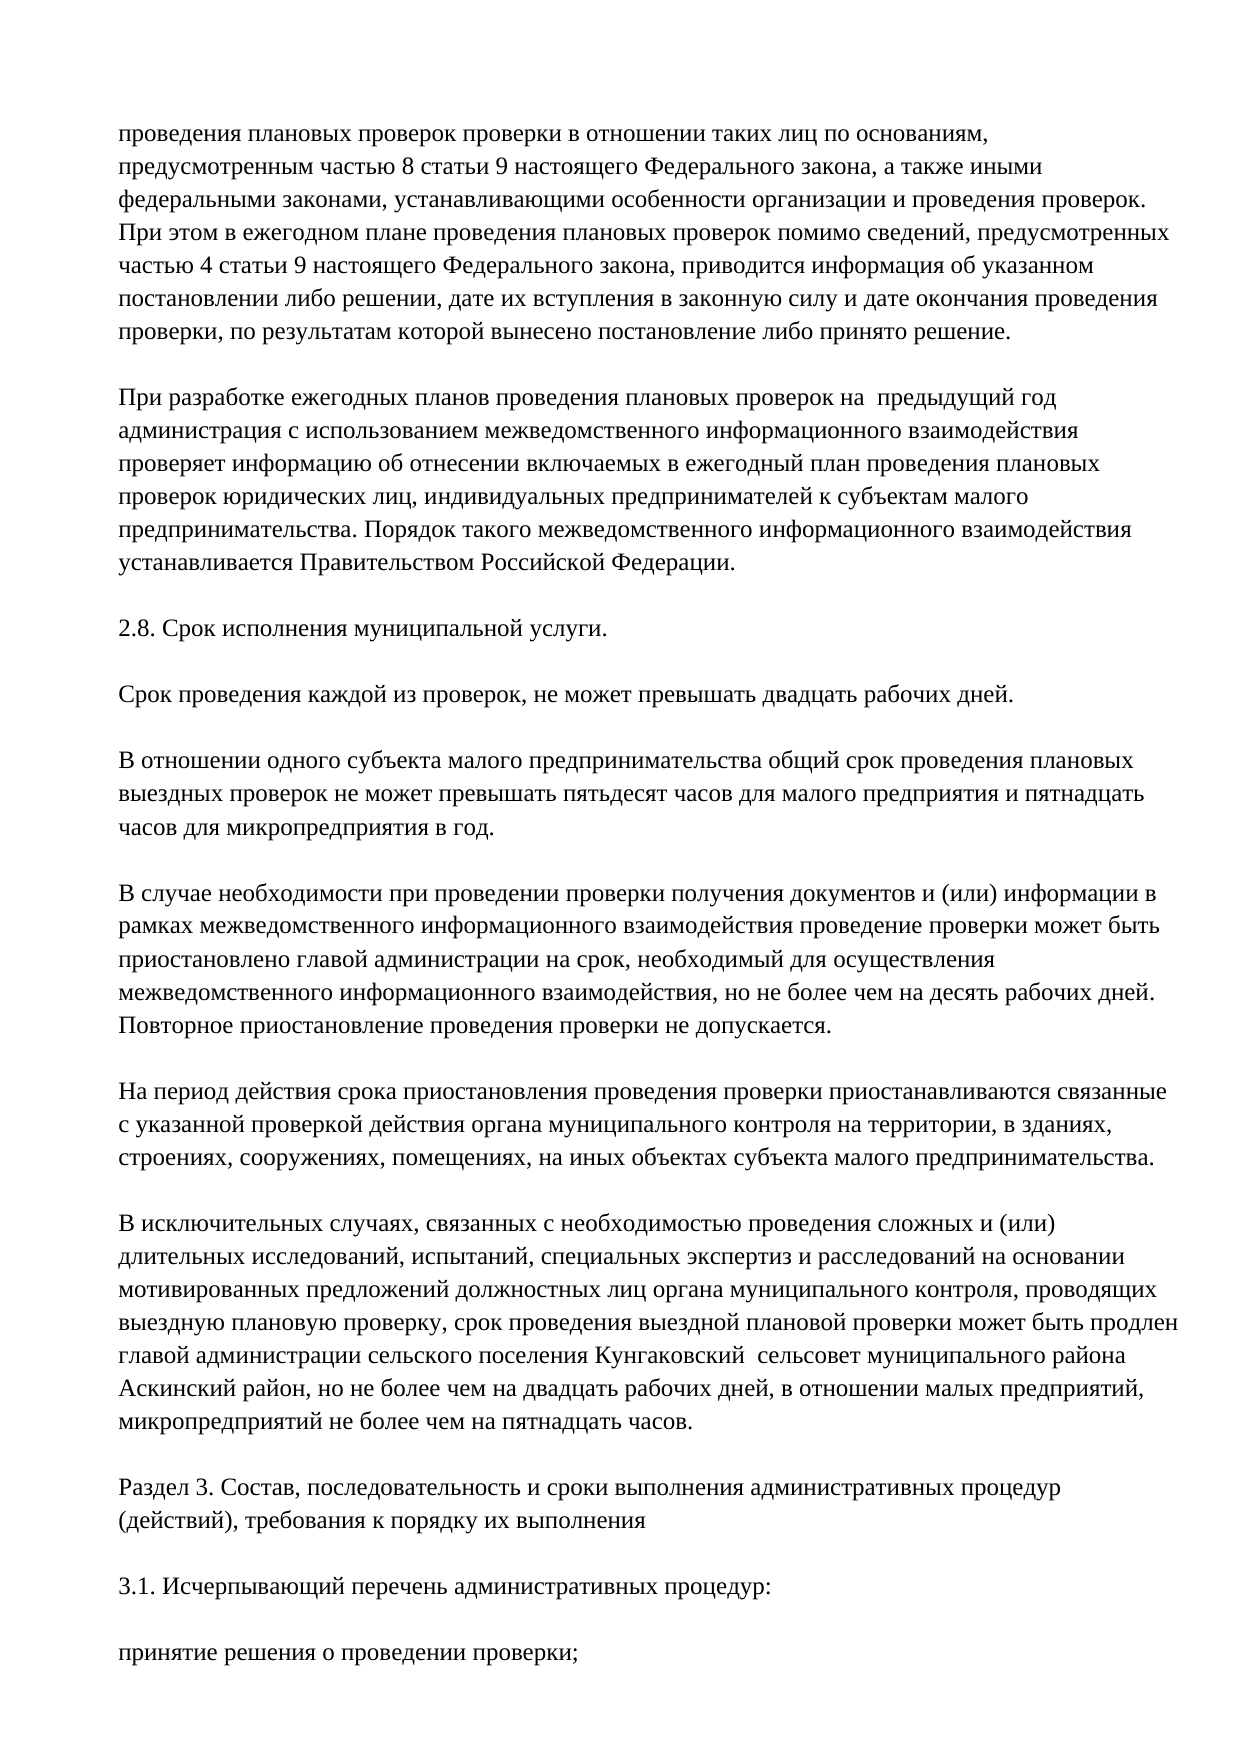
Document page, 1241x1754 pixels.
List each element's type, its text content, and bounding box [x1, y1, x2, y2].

text В отношении одного субъекта малого предпринимательства общий срок проведения плановых выездных проверок не может превышать пятьдесят часов для малого предприятия и пятнадцать часов для микропредприятия в год. [118, 746, 1181, 840]
text Срок проведения каждой из проверок, не может превышать двадцать рабочих дней. [118, 679, 1181, 708]
text На период действия срока приостановления проведения проверки приостанавливаются связанные с указанной проверкой действия органа муниципального контроля на территории, в зданиях, строениях, сооружениях, помещениях, на иных объектах субъекта малого предпринимательства. [118, 1076, 1181, 1171]
text В случае необходимости при проведении проверки получения документов и (или) информации в рамках межведомственного информационного взаимодействия проведение проверки может быть приостановлено главой администрации на срок, необходимый для осуществления межведомственного информационного взаимодействия, но не более чем на десять рабочих дней. Повторное приостановление проведения проверки не допускается. [118, 878, 1181, 1038]
text При разработке ежегодных планов проведения плановых проверок на предыдущий год администрация с использованием межведомственного информационного взаимодействия проверяет информацию об отнесении включаемых в ежегодный план проведения плановых проверок юридических лиц, индивидуальных предпринимателей к субъектам малого предпринимательства. Порядок такого межведомственного информационного взаимодействия устанавливается Правительством Российской Федерации. [118, 382, 1181, 576]
text В исключительных случаях, связанных с необходимостью проведения сложных и (или) длительных исследований, испытаний, специальных экспертиз и расследований на основании мотивированных предложений должностных лиц органа муниципального контроля, проводящих выездную плановую проверку, срок проведения выездной плановой проверки может быть продлен главой администрации сельского поселения Кунгаковский сельсовет муниципального района Аскинский район, но не более чем на двадцать рабочих дней, в отношении малых предприятий, микропредприятий не более чем на пятнадцать часов. [118, 1208, 1181, 1435]
text 3.1. Исчерпывающий перечень административных процедур: [118, 1571, 1181, 1600]
text принятие решения о проведении проверки; [118, 1637, 1181, 1666]
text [118, 118, 1181, 345]
text 2.8. Срок исполнения муниципальной услуги. [118, 613, 1181, 642]
text Раздел 3. Состав, последовательность и сроки выполнения административных процедур (действий), требования к порядку их выполнения [118, 1472, 1181, 1534]
